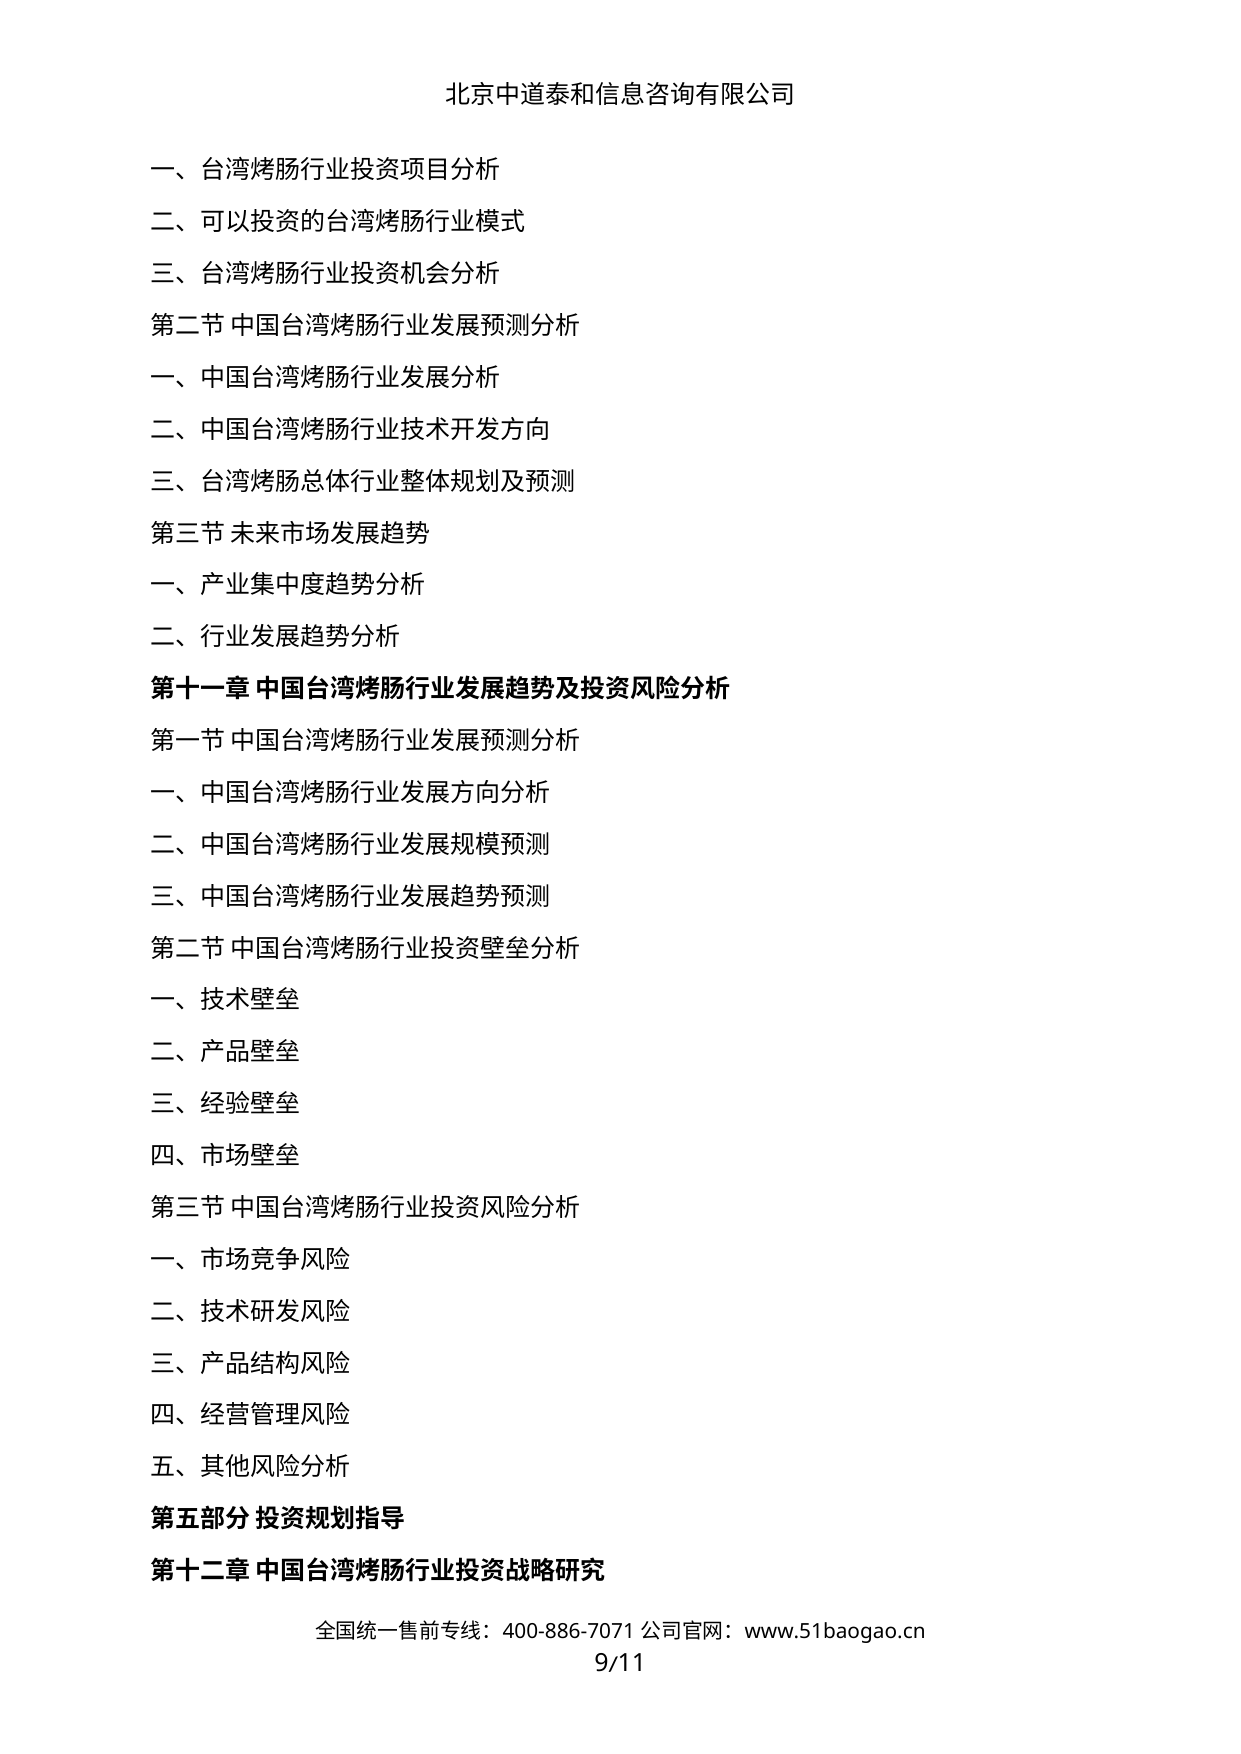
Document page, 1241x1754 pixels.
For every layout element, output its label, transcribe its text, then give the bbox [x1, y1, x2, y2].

text 二、中国台湾烤肠行业技术开发方向 [150, 409, 1090, 446]
text 一、市场竞争风险 [150, 1239, 1090, 1276]
text 第十二章 中国台湾烤肠行业投资战略研究 [150, 1551, 1090, 1587]
text 二、可以投资的台湾烤肠行业模式 [150, 202, 1090, 238]
text 第一节 中国台湾烤肠行业发展预测分析 [150, 721, 1090, 757]
text 三、经验壁垒 [150, 1084, 1090, 1120]
text 二、产品壁垒 [150, 1032, 1090, 1068]
text 一、产业集中度趋势分析 [150, 565, 1090, 601]
text 五、其他风险分析 [150, 1447, 1090, 1483]
text 四、市场壁垒 [150, 1136, 1090, 1172]
text 四、经营管理风险 [150, 1395, 1090, 1431]
text 三、台湾烤肠总体行业整体规划及预测 [150, 461, 1090, 497]
text 第二节 中国台湾烤肠行业投资壁垒分析 [150, 928, 1090, 964]
text 一、台湾烤肠行业投资项目分析 [150, 150, 1090, 186]
text 三、产品结构风险 [150, 1343, 1090, 1379]
text 第五部分 投资规划指导 [150, 1499, 1090, 1535]
text 第十一章 中国台湾烤肠行业发展趋势及投资风险分析 [150, 669, 1090, 705]
text 三、台湾烤肠行业投资机会分析 [150, 254, 1090, 290]
text 第三节 中国台湾烤肠行业投资风险分析 [150, 1187, 1090, 1224]
text 二、行业发展趋势分析 [150, 617, 1090, 653]
text 二、中国台湾烤肠行业发展规模预测 [150, 824, 1090, 861]
text 一、技术壁垒 [150, 980, 1090, 1016]
text 二、技术研发风险 [150, 1291, 1090, 1327]
text 一、中国台湾烤肠行业发展方向分析 [150, 772, 1090, 809]
text 第三节 未来市场发展趋势 [150, 513, 1090, 549]
text 第二节 中国台湾烤肠行业发展预测分析 [150, 306, 1090, 342]
text 三、中国台湾烤肠行业发展趋势预测 [150, 876, 1090, 912]
text 一、中国台湾烤肠行业发展分析 [150, 357, 1090, 394]
